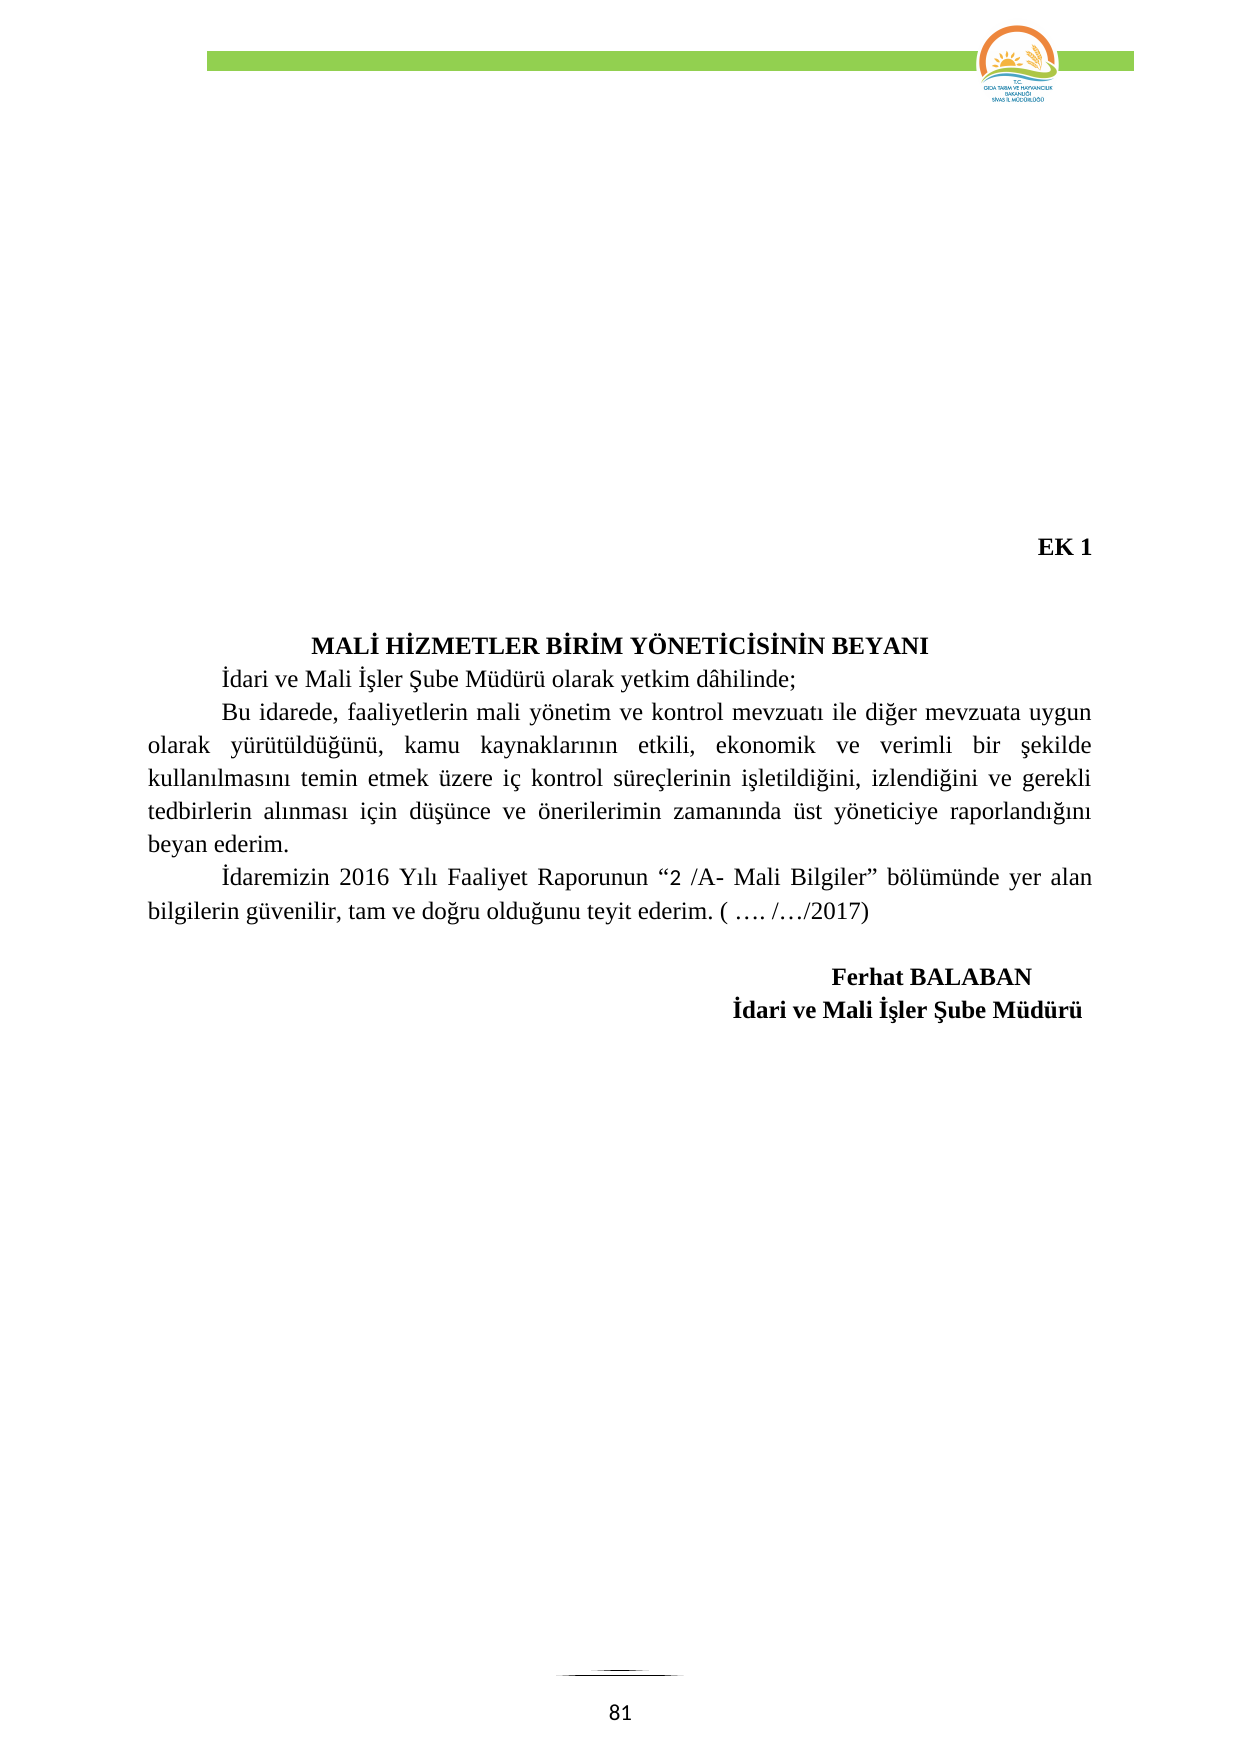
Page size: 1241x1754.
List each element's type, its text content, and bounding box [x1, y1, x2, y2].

text EK 1 [148, 532, 1092, 561]
text İdari ve Mali İşler Şube Müdürü [148, 995, 1092, 1024]
text İdari ve Mali İşler Şube Müdürü olarak yetkim dâhilinde; [148, 664, 1092, 693]
text Bu idarede, faaliyetlerin mali yönetim ve kontrol mevzuatı ile diğer mevzuata uygun olarak yürütüldüğünü, kamu kaynaklarının etkili, ekonomik ve verimli bir şekilde kullanılmasını temin etmek üzere iç kontrol süreçlerinin işletildiğini, izlendiğini ve gerekli tedbirlerin alınması için düşünce ve önerilerimin zamanında üst yöneticiye raporlandığını beyan ederim. [148, 697, 1092, 858]
text Ferhat BALABAN [148, 962, 1092, 991]
text İdaremizin 2016 Yılı Faaliyet Raporunun “2 /A- Mali Bilgiler” bölümünde yer alan bilgilerin güvenilir, tam ve doğru olduğunu teyit ederim. ( …. /…/2017) [148, 862, 1092, 924]
text MALİ HİZMETLER BİRİM YÖNETİCİSİNİN BEYANI [148, 631, 1092, 660]
picture [207, 17, 1134, 104]
